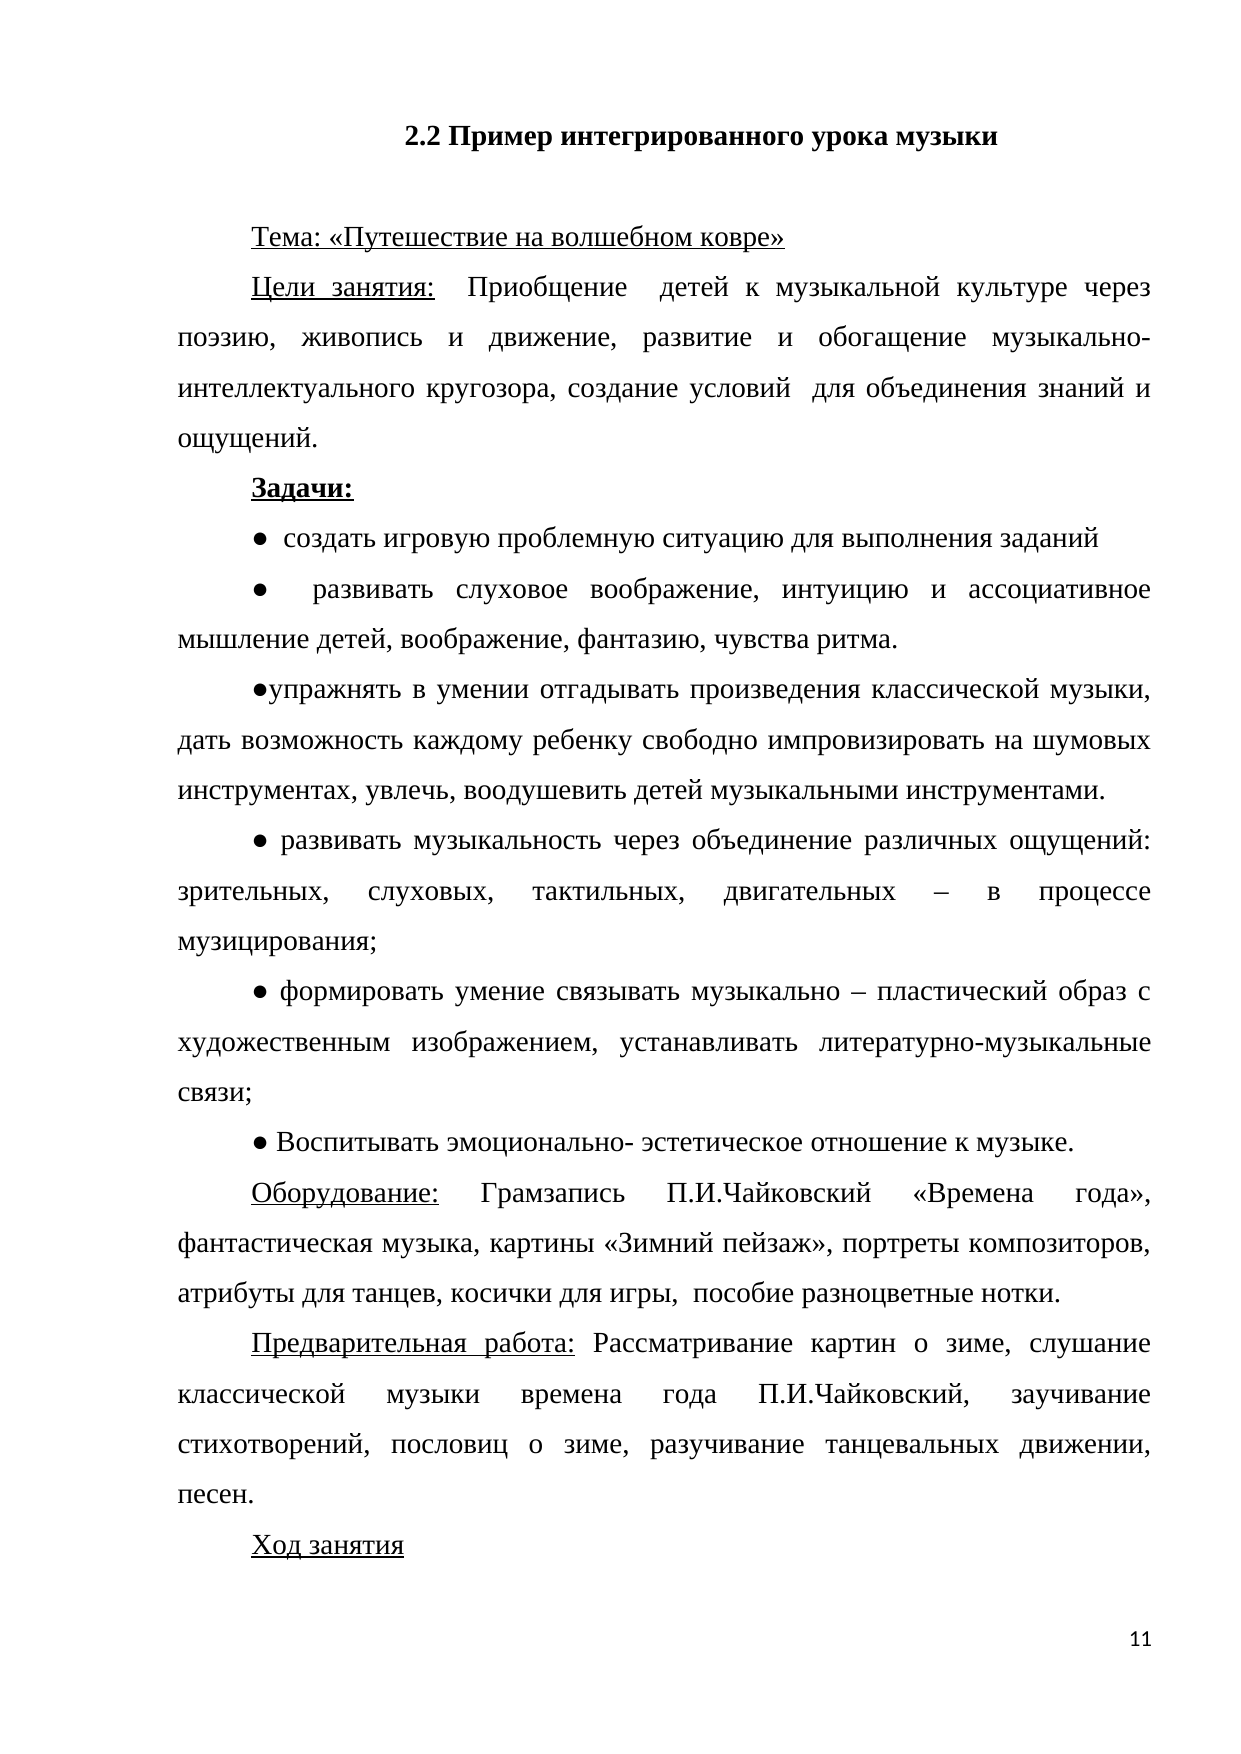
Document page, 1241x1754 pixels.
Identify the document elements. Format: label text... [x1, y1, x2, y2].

text ● развивать слуховое воображение, интуицию и ассоциативное мышление детей, воображение, фантазию, чувства ритма. [177, 571, 1152, 655]
text ● развивать музыкальность через объединение различных ощущений: зрительных, слуховых, тактильных, двигательных – в процессе музицирования; [177, 822, 1152, 957]
text Задачи: [177, 470, 1152, 504]
text ● формировать умение связывать музыкально – пластический образ с художественным изображением, устанавливать литературно-музыкальные связи; [177, 973, 1152, 1108]
text Тема: «Путешествие на волшебном ковре» [177, 219, 1152, 252]
text Оборудование: Грамзапись П.И.Чайковский «Времена года», фантастическая музыка, картины «Зимний пейзаж», портреты композиторов, атрибуты для танцев, косички для игры, пособие разноцветные нотки. [177, 1175, 1152, 1309]
text Предварительная работа: Рассматривание картин о зиме, слушание классической музыки времена года П.И.Чайковский, заучивание стихотворений, пословиц о зиме, разучивание танцевальных движении, песен. [177, 1326, 1152, 1510]
text ●упражнять в умении отгадывать произведения классической музыки, дать возможность каждому ребенку свободно импровизировать на шумовых инструментах, увлечь, воодушевить детей музыкальными инструментами. [177, 672, 1152, 806]
text Ход занятия [177, 1527, 1152, 1560]
text ● Воспитывать эмоционально- эстетическое отношение к музыке. [177, 1124, 1152, 1158]
text 2.2 Пример интегрированного урока музыки [177, 118, 1152, 152]
text Цели занятия: Приобщение детей к музыкальной культуре через поэзию, живопись и движение, развитие и обогащение музыкально- интеллектуального кругозора, создание условий для объединения знаний и ощущений. [177, 269, 1152, 453]
text ● создать игровую проблемную ситуацию для выполнения заданий [177, 521, 1152, 554]
